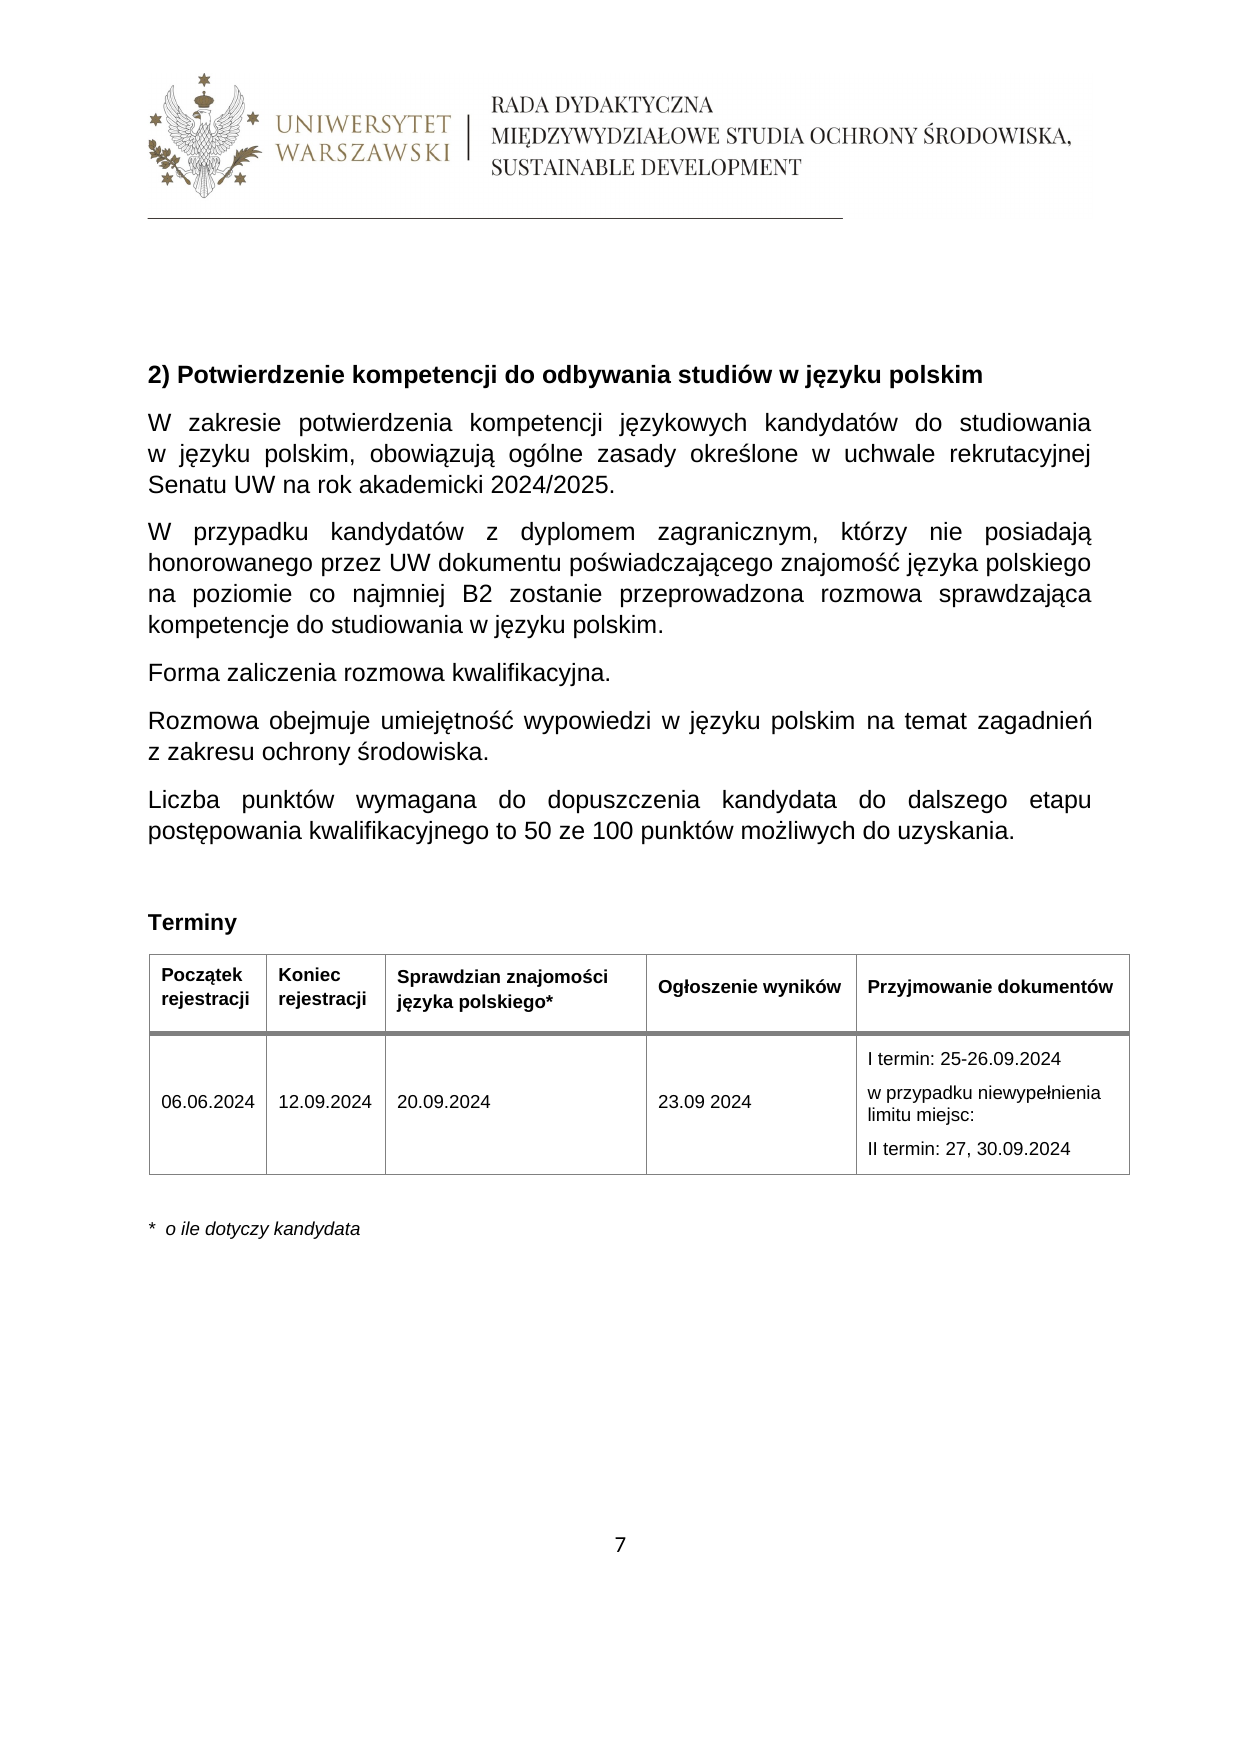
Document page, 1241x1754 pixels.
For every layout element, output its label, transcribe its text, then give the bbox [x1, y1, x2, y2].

table_header Koniec rejestracji [267, 955, 385, 1031]
table_cell 06.06.2024 [150, 1036, 266, 1174]
table_cell 23.09 2024 [647, 1036, 856, 1174]
table_cell 20.09.2024 [386, 1036, 646, 1174]
text W zakresie potwierdzenia kompetencji językowych kandydatów do studiowania w języku polskim, obowiązują ogólne zasady określone w uchwale rekrutacyjnej Senatu UW na rok akademicki 2024/2025. [148, 408, 1093, 498]
picture [147, 73, 1093, 219]
text 2) Potwierdzenie kompetencji do odbywania studiów w języku polskim [148, 360, 1093, 389]
table_cell I termin: 25-26.09.2024 w przypadku niewypełnienia limitu miejsc: II termin: 27, 30.09.2024 [857, 1036, 1129, 1174]
text Liczba punktów wymagana do dopuszczenia kandydata do dalszego etapu postępowania kwalifikacyjnego to 50 ze 100 punktów możliwych do uzyskania. [148, 785, 1093, 844]
table_header Ogłoszenie wyników [647, 955, 856, 1031]
table_cell 12.09.2024 [267, 1036, 385, 1174]
text Forma zaliczenia rozmowa kwalifikacyjna. [148, 658, 1093, 687]
table_header Przyjmowanie dokumentów [857, 955, 1129, 1031]
table_header Początek rejestracji [150, 955, 266, 1031]
table_header Sprawdzian znajomości języka polskiego* [386, 955, 646, 1031]
text Rozmowa obejmuje umiejętność wypowiedzi w języku polskim . [148, 706, 1093, 766]
text W przypadku kandydatów z dyplomem zagranicznym, którzy nie posiadają honorowanego przez UW dokumentu poświadczającego znajomość języka polskiego na poziomie co najmniej B2 zostanie przeprowadzona rozmowa sprawdzająca kompetencje do studiowania w języku polskim. [148, 517, 1093, 639]
text Terminy [148, 908, 1093, 935]
text * o ile dotyczy kandydata [148, 1217, 1093, 1239]
